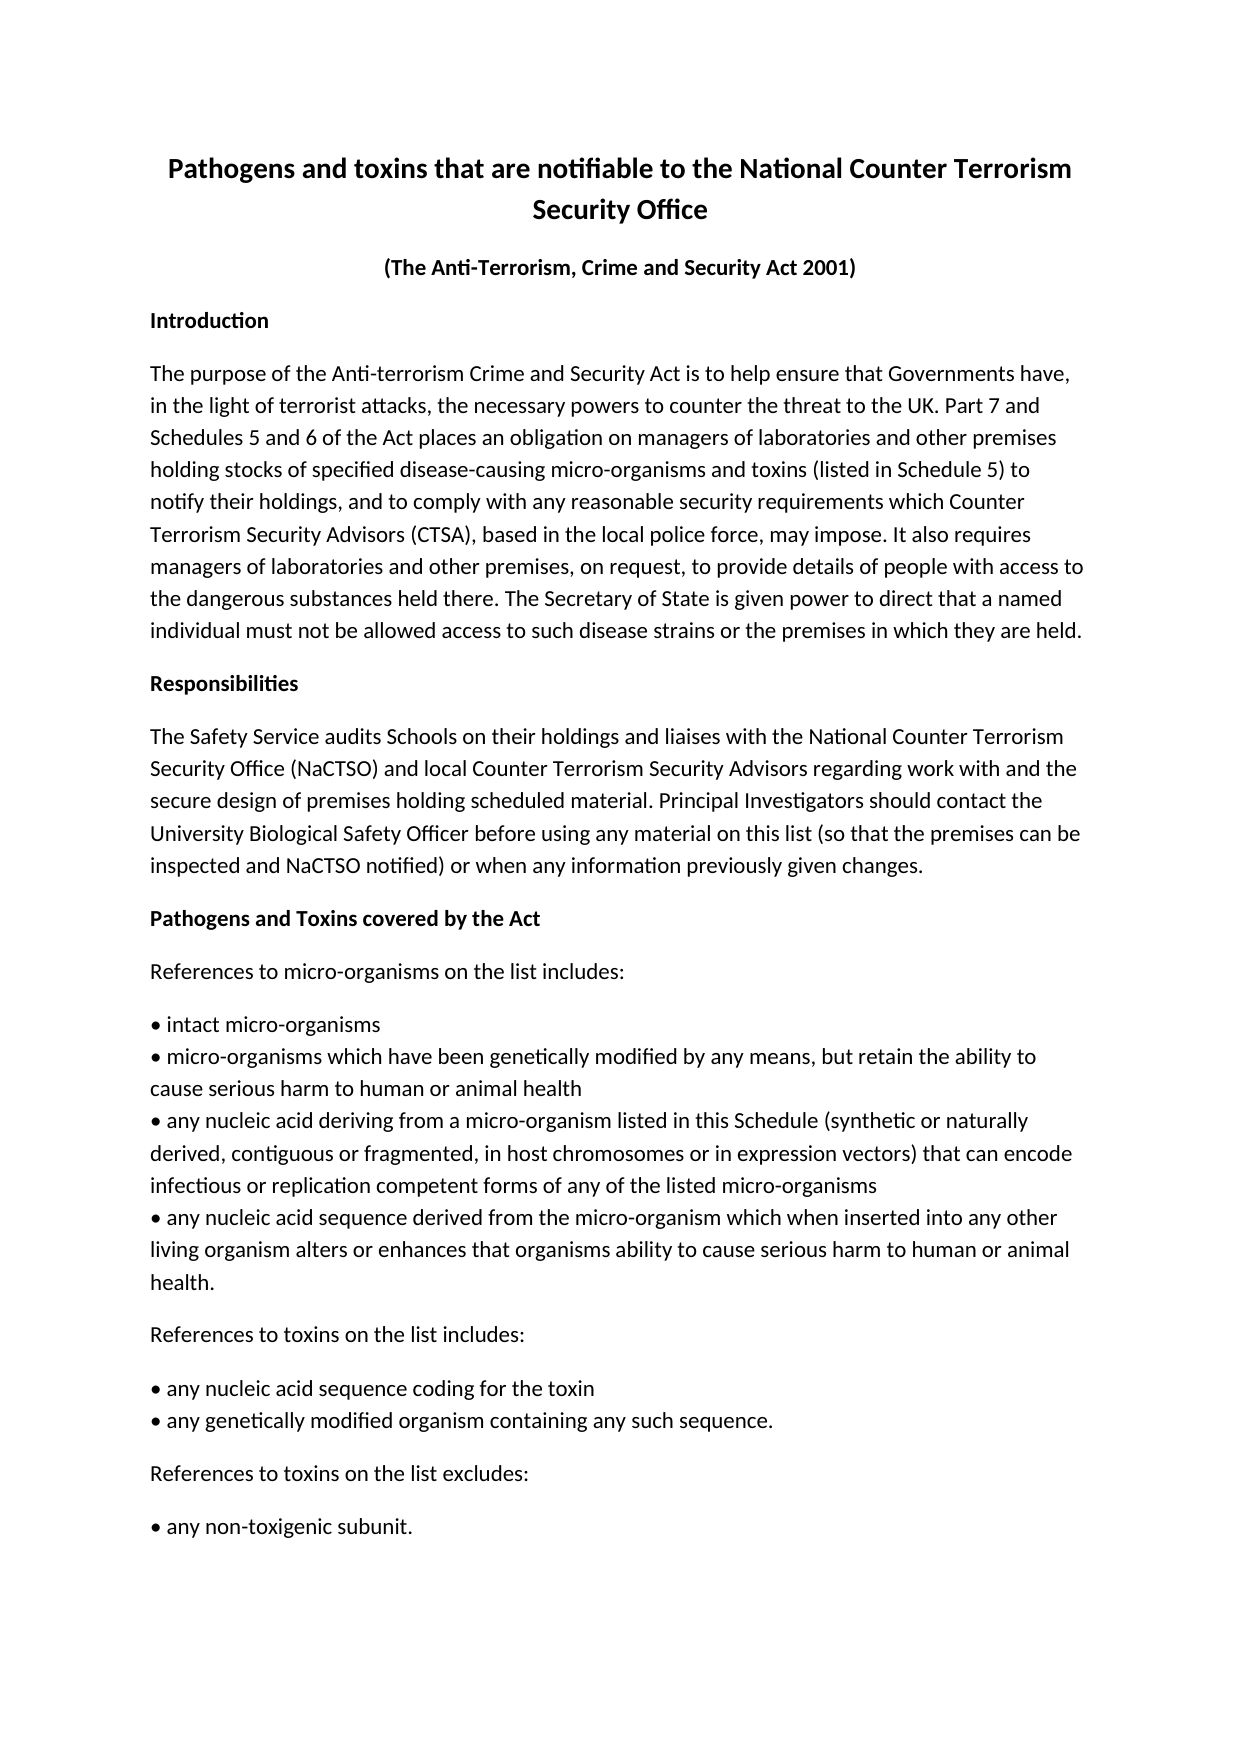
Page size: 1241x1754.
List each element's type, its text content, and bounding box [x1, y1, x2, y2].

text References to micro-organisms on the list includes: [150, 957, 1090, 985]
text References to toxins on the list excludes: [150, 1459, 1090, 1487]
text • any nucleic acid sequence coding for the toxin • any genetically modified organism containing any such sequence. [150, 1374, 1090, 1434]
text References to toxins on the list includes: [150, 1321, 1090, 1349]
text Pathogens and Toxins covered by the Act [150, 904, 1090, 932]
text Responsibilities [150, 669, 1090, 697]
text • any non-toxigenic subunit. [150, 1512, 1090, 1540]
text • intact micro-organisms • micro-organisms which have been genetically modified by any means, but retain the ability to cause serious harm to human or animal health • any nucleic acid deriving from a micro-organism listed in this Schedule (synthetic or naturally derived, contiguous or fragmented, in host chromosomes or in expression vectors) that can encode infectious or replication competent forms of any of the listed micro-organisms • any nucleic acid sequence derived from the micro-organism which when inserted into any other living organism alters or enhances that organisms ability to cause serious harm to human or animal health. [150, 1010, 1090, 1296]
text (The Anti-Terrorism, Crime and Security Act 2001) [150, 253, 1090, 281]
text The purpose of the Anti-terrorism Crime and Security Act is to help ensure that Governments have, in the light of terrorist attacks, the necessary powers to counter the threat to the UK. Part 7 and Schedules 5 and 6 of the Act places an obligation on managers of laboratories and other premises holding stocks of specified disease-causing micro-organisms and toxins (listed in Schedule 5) to notify their holdings, and to comply with any reasonable security requirements which Counter Terrorism Security Advisors (CTSA), based in the local police force, may impose. It also requires managers of laboratories and other premises, on request, to provide details of people with access to the dangerous substances held there. The Secretary of State is given power to direct that a named individual must not be allowed access to such disease strains or the premises in which they are held. [150, 359, 1090, 644]
text Introduction [150, 306, 1090, 334]
text Pathogens and toxins that are notifiable to the National Counter Terrorism Security Office [150, 150, 1090, 227]
text The Safety Service audits Schools on their holdings and liaises with the National Counter Terrorism Security Office (NaCTSO) and local Counter Terrorism Security Advisors regarding work with and the secure design of premises holding scheduled material. Principal Investigators should contact the University Biological Safety Officer before using any material on this list (so that the premises can be inspected and NaCTSO notified) or when any information previously given changes. [150, 722, 1090, 879]
